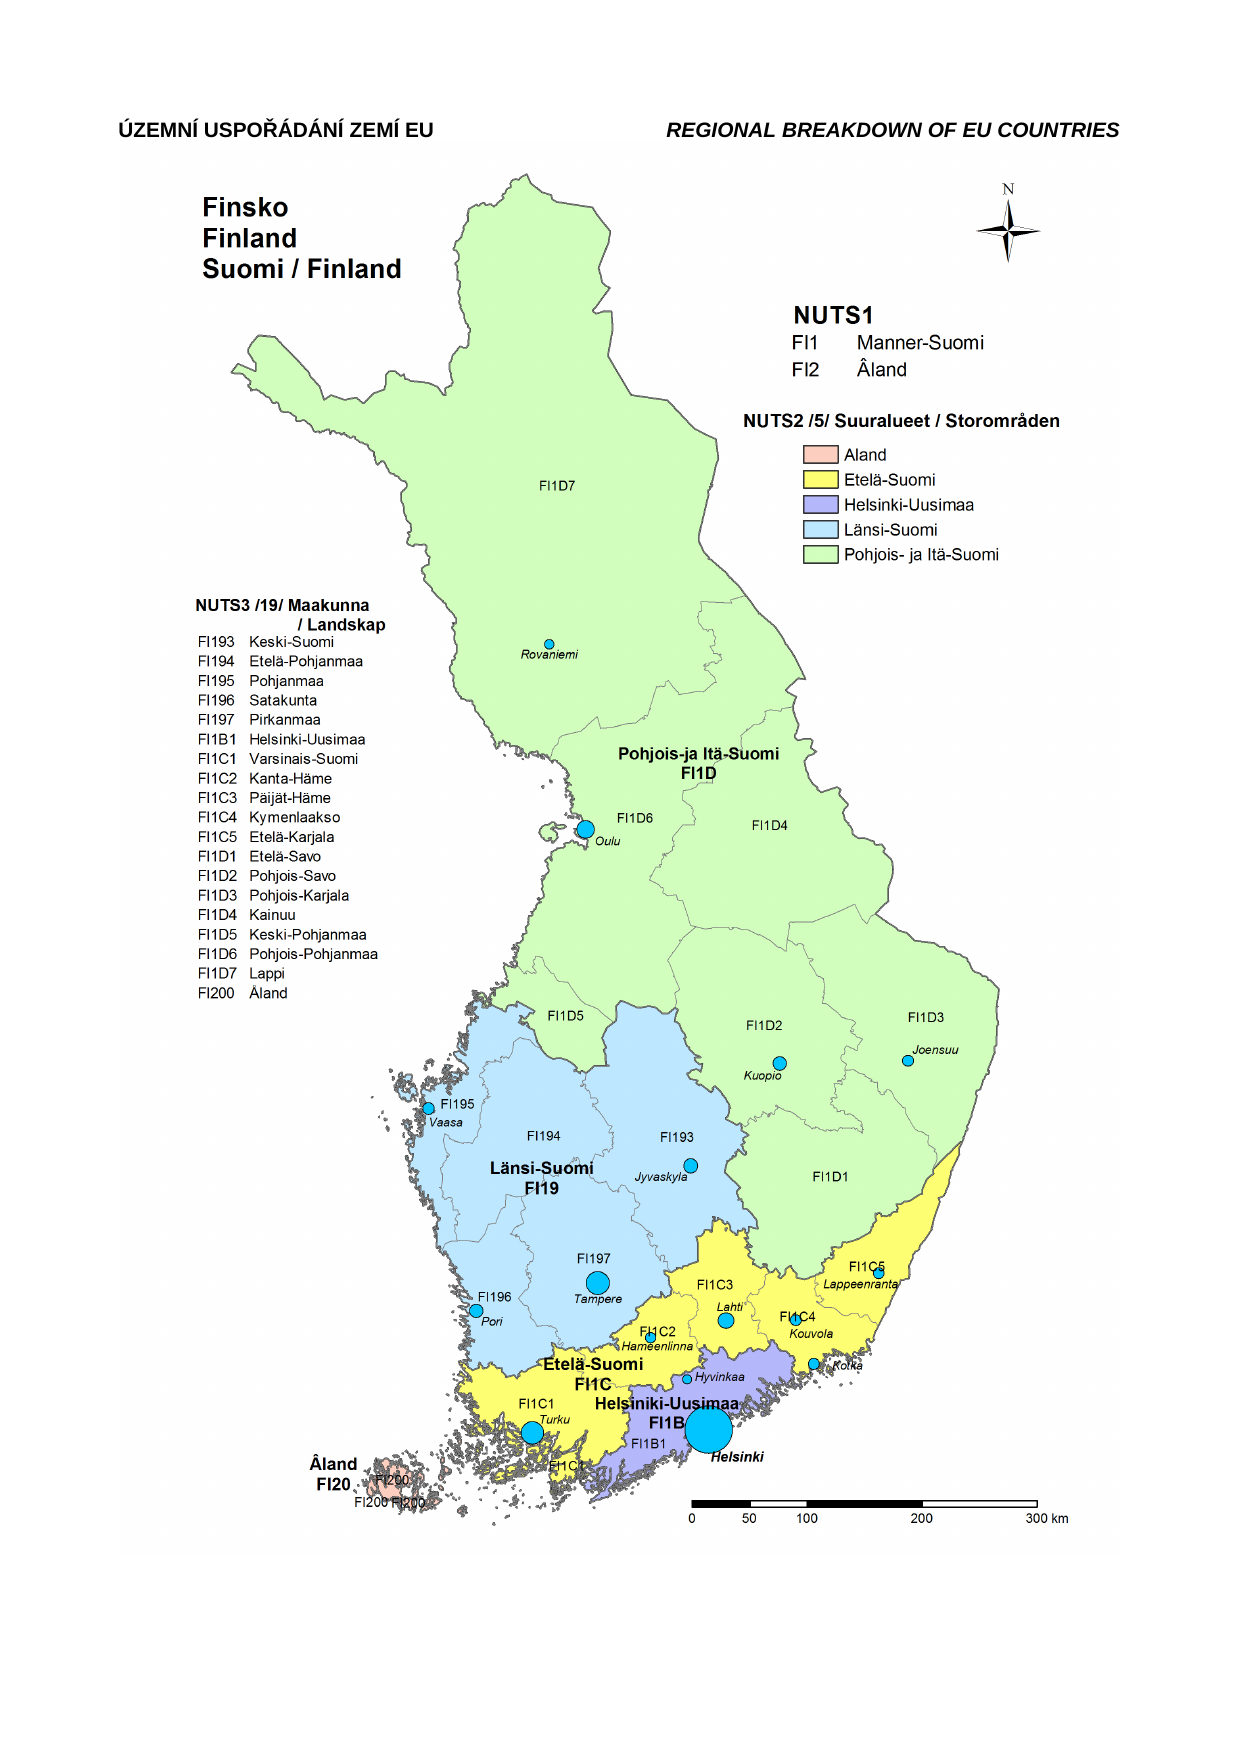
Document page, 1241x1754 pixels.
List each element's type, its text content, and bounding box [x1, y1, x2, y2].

picture [118, 141, 1119, 1555]
text ÚZEMNÍ USPOŘÁDÁNÍ ZEMÍ EU REGIONAL BREAKDOWN OF EU COUNTRIES [118, 118, 1122, 142]
